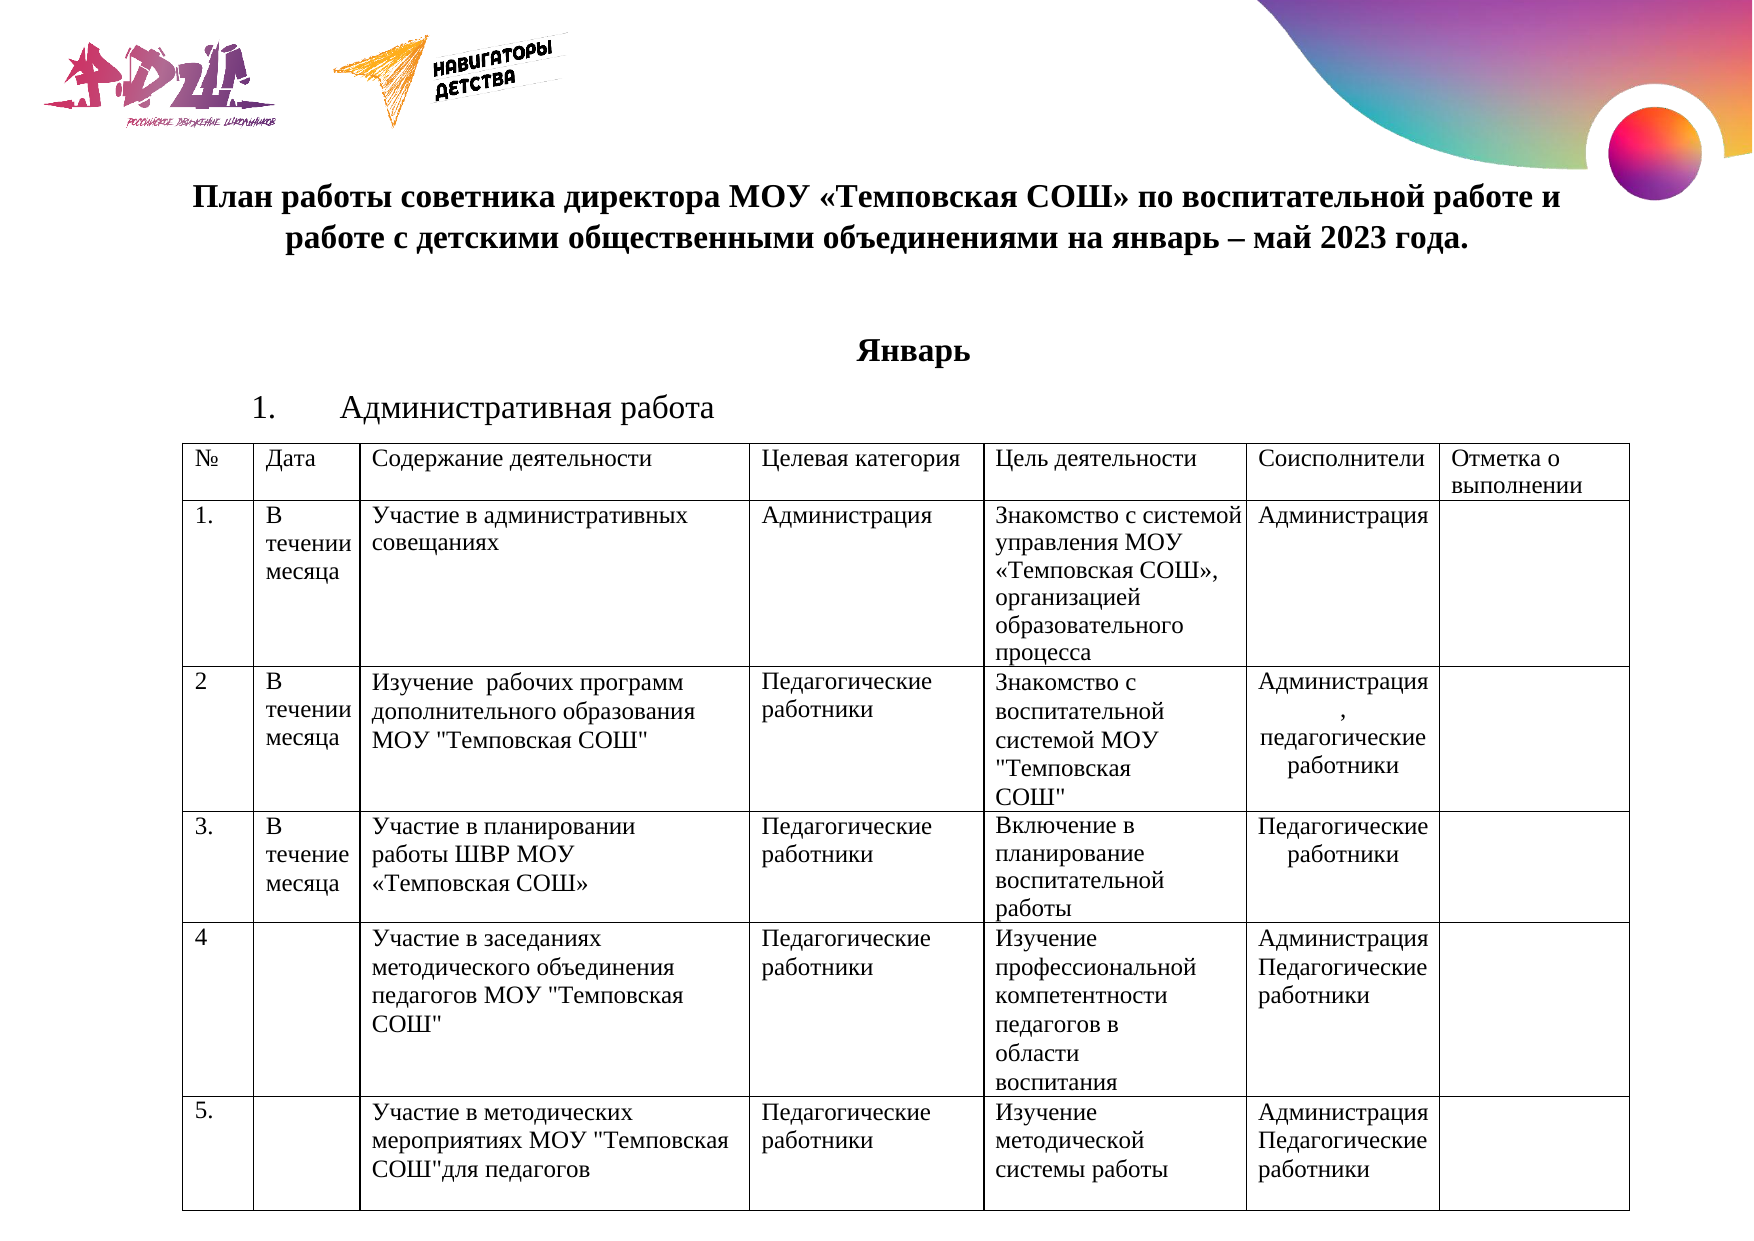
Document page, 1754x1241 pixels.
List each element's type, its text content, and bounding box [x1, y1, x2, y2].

table_cell Администрация [750, 501, 983, 666]
table_cell Участие в планировании работы ШВР МОУ «Темповская СОШ» [361, 812, 749, 922]
table_cell 5. [183, 1097, 253, 1210]
table_cell Изучение рабочих программ дополнительного образования МОУ "Темповская СОШ" [361, 667, 749, 811]
table_cell Знакомство с воспитательной системой МОУ "Темповская СОШ" [985, 667, 1246, 811]
table_cell В течении месяца [254, 667, 359, 811]
table_cell Изучение профессиональной компетентности педагогов в области воспитания [985, 923, 1246, 1096]
table_cell Участие в заседаниях методического объединения педагогов МОУ "Темповская СОШ" [361, 923, 749, 1096]
list Административная работа [251, 388, 1743, 426]
picture [1109, 0, 1753, 262]
table_cell В течении месяца [254, 501, 359, 666]
picture [43, 39, 276, 129]
table_cell Педагогические работники [1247, 812, 1439, 922]
table_header Отметка о выполнении [1440, 444, 1629, 500]
text Январь [167, 330, 1660, 369]
table_cell [1440, 667, 1629, 811]
table_header Соисполнители [1247, 444, 1439, 500]
table_cell 2 [183, 667, 253, 811]
table_cell В течение месяца [254, 812, 359, 922]
table_cell [1440, 923, 1629, 1096]
text План работы советника директора МОУ «Темповская СОШ» по воспитательной работе и работе с детскими общественными объединениями на январь – май 2023 года. [167, 176, 1109, 256]
table_cell Педагогические работники [750, 812, 983, 922]
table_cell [361, 1097, 749, 1210]
table_cell Знакомство с системой управления МОУ «Темповская СОШ», организацией образовательного процесса [985, 501, 1246, 666]
table_header № [183, 444, 253, 500]
table_cell Администрация Педагогические работники [1247, 923, 1439, 1096]
table_header Цель деятельности [985, 444, 1246, 500]
table_cell [1440, 812, 1629, 922]
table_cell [985, 1097, 1246, 1210]
table_cell Педагогические работники [750, 667, 983, 811]
table_cell [254, 1097, 359, 1210]
table_cell 4 [183, 923, 253, 1096]
table_header Целевая категория [750, 444, 983, 500]
table_cell Администрация [1247, 501, 1439, 666]
table_cell Педагогические работники [750, 923, 983, 1096]
table_cell 1. [183, 501, 253, 666]
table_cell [750, 1097, 983, 1210]
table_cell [1247, 1097, 1439, 1210]
table_header Дата [254, 444, 359, 500]
picture [333, 32, 568, 129]
table_cell Включение в планирование воспитательной работы [985, 812, 1246, 922]
table_cell Администрация, педагогические работники [1247, 667, 1439, 811]
table_cell Участие в административных совещаниях [361, 501, 749, 666]
table_cell [1440, 1097, 1629, 1210]
table_header Содержание деятельности [361, 444, 749, 500]
table_cell [254, 923, 359, 1096]
table_cell [1440, 501, 1629, 666]
table_cell 3. [183, 812, 253, 922]
